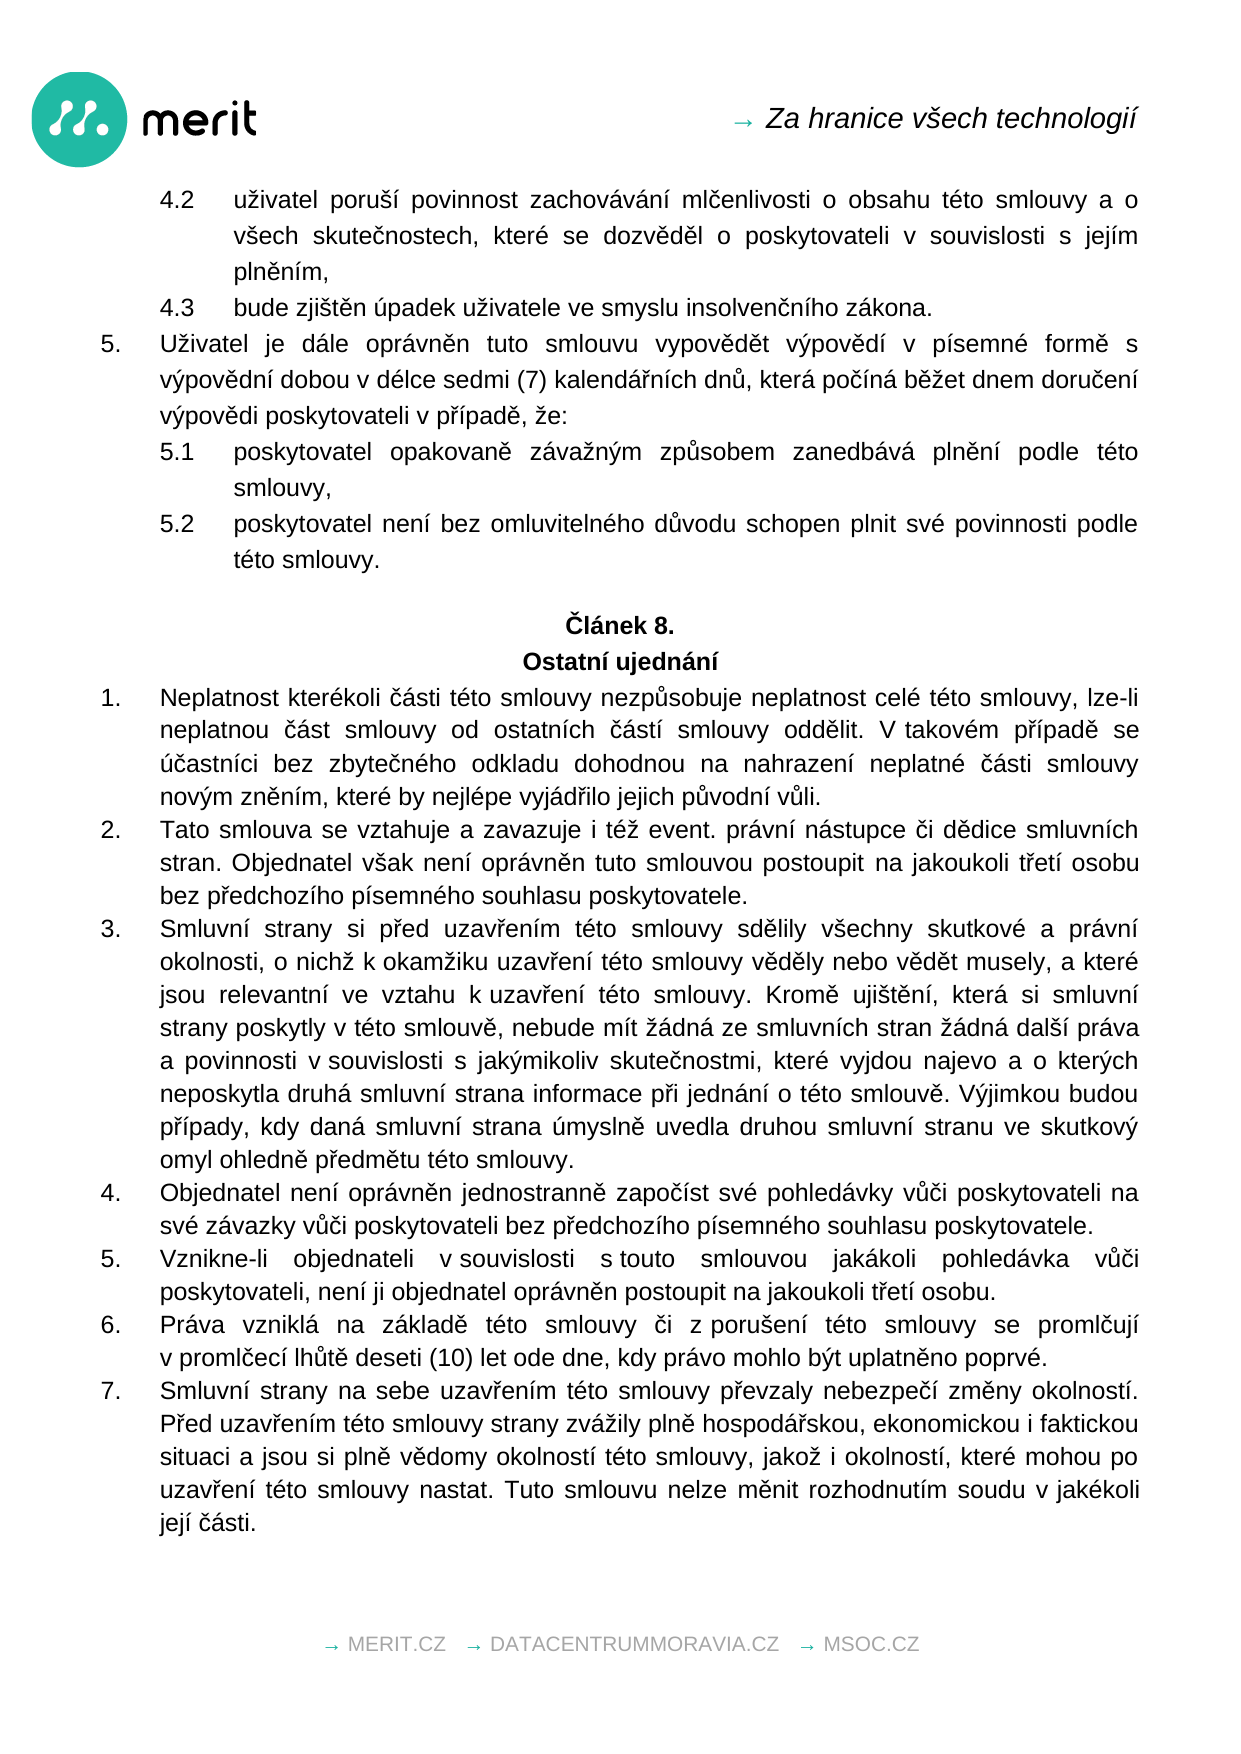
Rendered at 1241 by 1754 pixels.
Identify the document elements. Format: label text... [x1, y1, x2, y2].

list Neplatnost kterékoli části této smlouvy nezpůsobuje neplatnost celé této smlouvy, lze-li neplatnou část smlouvy od ostatních částí smlouvy oddělit. V takovém případě se účastníci bez zbytečného odkladu dohodnou na nahrazení neplatné části smlouvy novým zněním, které by nejlépe vyjádřilo jejich původní vůli. [100, 682, 1140, 810]
list Uživatel je dále oprávněn tuto smlouvu vypovědět výpovědí v písemné formě s výpovědní dobou v délce sedmi (7) kalendářních dnů, která počíná běžet dnem doručení výpovědi poskytovateli v případě, že: [100, 329, 1140, 430]
list Vznikne-li objednateli v souvislosti s touto smlouvou jakákoli pohledávka vůči poskytovateli, není ji objednatel oprávněn postoupit na jakoukoli třetí osobu. [100, 1244, 1140, 1306]
list Práva vzniklá na základě této smlouvy či z porušení této smlouvy se promlčují v promlčecí lhůtě deseti (10) let ode dne, kdy právo mohlo být uplatněno poprvé. [100, 1310, 1140, 1372]
list poskytovatel opakovaně závažným způsobem zanedbává plnění podle této smlouvy, [159, 437, 1140, 502]
list bude zjištěn úpadek uživatele ve smyslu insolvenčního zákona. [159, 293, 1140, 322]
subtitle Ostatní ujednání [100, 647, 1140, 675]
list Objednatel není oprávněn jednostranně započíst své pohledávky vůči poskytovateli na své závazky vůči poskytovateli bez předchozího písemného souhlasu poskytovatele. [100, 1178, 1140, 1239]
picture [31, 72, 257, 168]
list uživatel poruší povinnost zachovávání mlčenlivosti o obsahu této smlouvy a o všech skutečnostech, které se dozvěděl o poskytovateli v souvislosti s jejím plněním, [159, 185, 1140, 286]
list Smluvní strany na sebe uzavřením této smlouvy převzaly nebezpečí změny okolností. Před uzavřením této smlouvy strany zvážily plně hospodářskou, ekonomickou i faktickou situaci a jsou si plně vědomy okolností této smlouvy, jakož i okolností, které mohou po uzavření této smlouvy nastat. Tuto smlouvu nelze měnit rozhodnutím soudu v jakékoli její části. [100, 1376, 1140, 1537]
subtitle Článek 8. [100, 611, 1140, 639]
list Smluvní strany si před uzavřením této smlouvy sdělily všechny skutkové a právní okolnosti, o nichž k okamžiku uzavření této smlouvy věděly nebo vědět musely, a které jsou relevantní ve vztahu k uzavření této smlouvy. Kromě ujištění, která si smluvní strany poskytly v této smlouvě, nebude mít žádná ze smluvních stran žádná další práva a povinnosti v souvislosti s jakýmikoliv skutečnostmi, které vyjdou najevo a o kterých neposkytla druhá smluvní strana informace při jednání o této smlouvě. Výjimkou budou případy, kdy daná smluvní strana úmyslně uvedla druhou smluvní stranu ve skutkový omyl ohledně předmětu této smlouvy. [100, 914, 1140, 1173]
list poskytovatel není bez omluvitelného důvodu schopen plnit své povinnosti podle této smlouvy. [159, 509, 1140, 573]
list Tato smlouva se vztahuje a zavazuje i též event. právní nástupce či dědice smluvních stran. Objednatel však není oprávněn tuto smlouvou postoupit na jakoukoli třetí osobu bez předchozího písemného souhlasu poskytovatele. [100, 814, 1140, 909]
